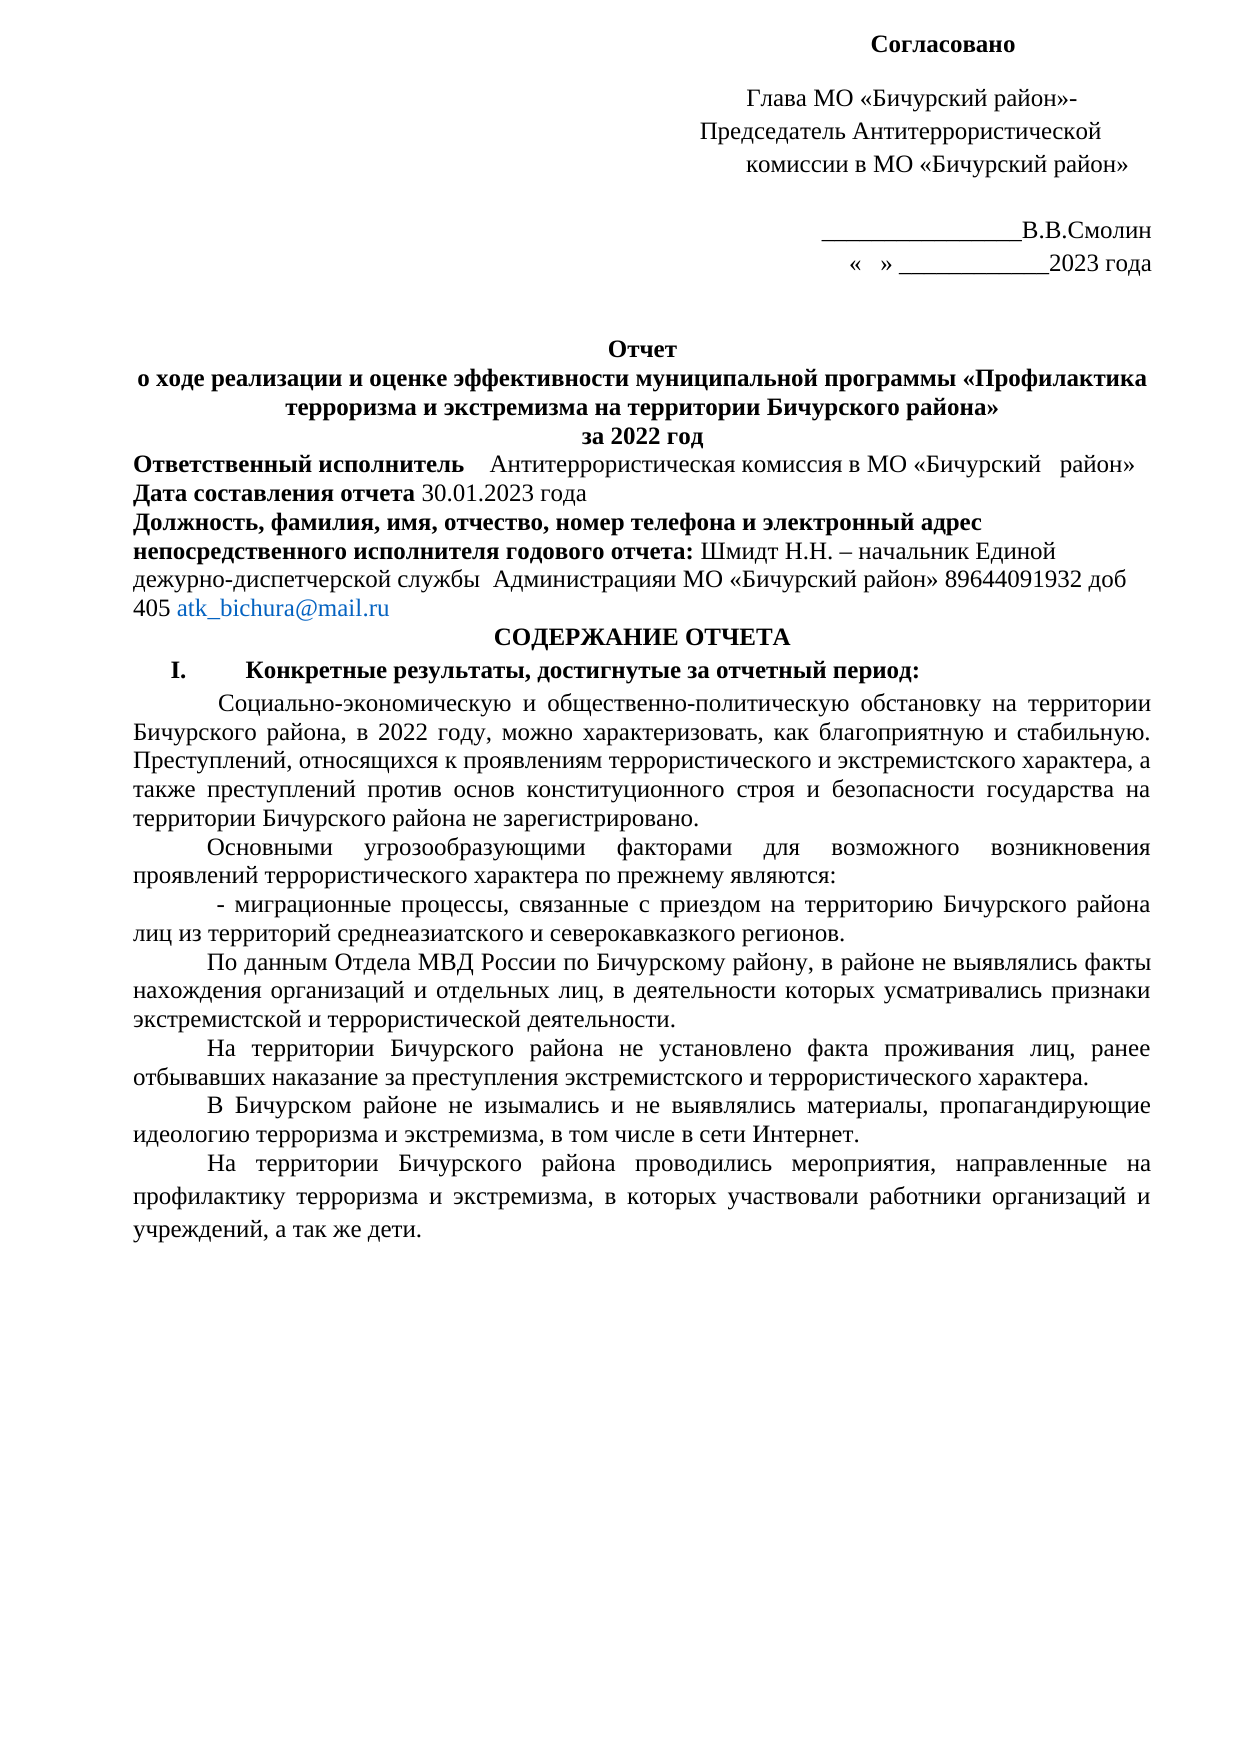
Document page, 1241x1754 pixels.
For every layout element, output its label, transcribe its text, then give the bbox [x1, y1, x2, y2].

text В Бичурском районе не изымались и не выявлялись материалы, пропагандирующие идеологию терроризма и экстремизма, в том числе в сети Интернет. [133, 1091, 1152, 1148]
text за 2022 год [133, 421, 1152, 449]
text Ответственный исполнитель Антитеррористическая комиссия в МО «Бичурский район» [133, 449, 1152, 478]
text о ходе реализации и оценке эффективности муниципальной программы «Профилактика терроризма и экстремизма на территории Бичурского района» [133, 363, 1152, 421]
text ________________В.В.Смолин [133, 215, 1152, 243]
text Должность, фамилия, имя, отчество, номер телефона и электронный адрес непосредственного исполнителя годового отчета: Шмидт Н.Н. – начальник Единой дежурно-диспетчерской службы Администрацияи МО «Бичурский район» 89644091932 доб 405 atk_bichura@mail.ru [133, 507, 1152, 622]
list Конкретные результаты, достигнутые за отчетный период: [170, 655, 1152, 684]
text « » ____________2023 года [133, 248, 1152, 276]
text Дата составления отчета 30.01.2023 года [133, 478, 1152, 507]
text На территории Бичурского района не установлено факта проживания лиц, ранее отбывавших наказание за преступления экстремистского и террористического характера. [133, 1033, 1152, 1091]
text Социально-экономическую и общественно-политическую обстановку на территории Бичурского района, в 2022 году, можно характеризовать, как благоприятную и стабильную. Преступлений, относящихся к проявлениям террористического и экстремистского характера, а также преступлений против основ конституционного строя и безопасности государства на территории Бичурского района не зарегистрировано. [133, 688, 1152, 832]
text Отчет [133, 334, 1152, 363]
text - миграционные процессы, связанные с приездом на территорию Бичурского района лиц из территорий среднеазиатского и северокавказкого регионов. [133, 889, 1152, 947]
text Согласовано [797, 29, 1152, 58]
text Основными угрозообразующими факторами для возможного возникновения проявлений террористического характера по прежнему являются: [133, 832, 1152, 889]
text комиссии в МО «Бичурский район» [649, 149, 1152, 178]
text На территории Бичурского района проводились мероприятия, направленные на профилактику терроризма и экстремизма, в которых участвовали работники организаций и учреждений, а так же дети. [133, 1148, 1152, 1243]
text Глава МО «Бичурский район»- Председатель Антитеррористической [649, 83, 1152, 145]
text СОДЕРЖАНИЕ ОТЧЕТА [133, 622, 1152, 651]
text По данным Отдела МВД России по Бичурскому району, в районе не выявлялись факты нахождения организаций и отдельных лиц, в деятельности которых усматривались признаки экстремистской и террористической деятельности. [133, 947, 1152, 1033]
